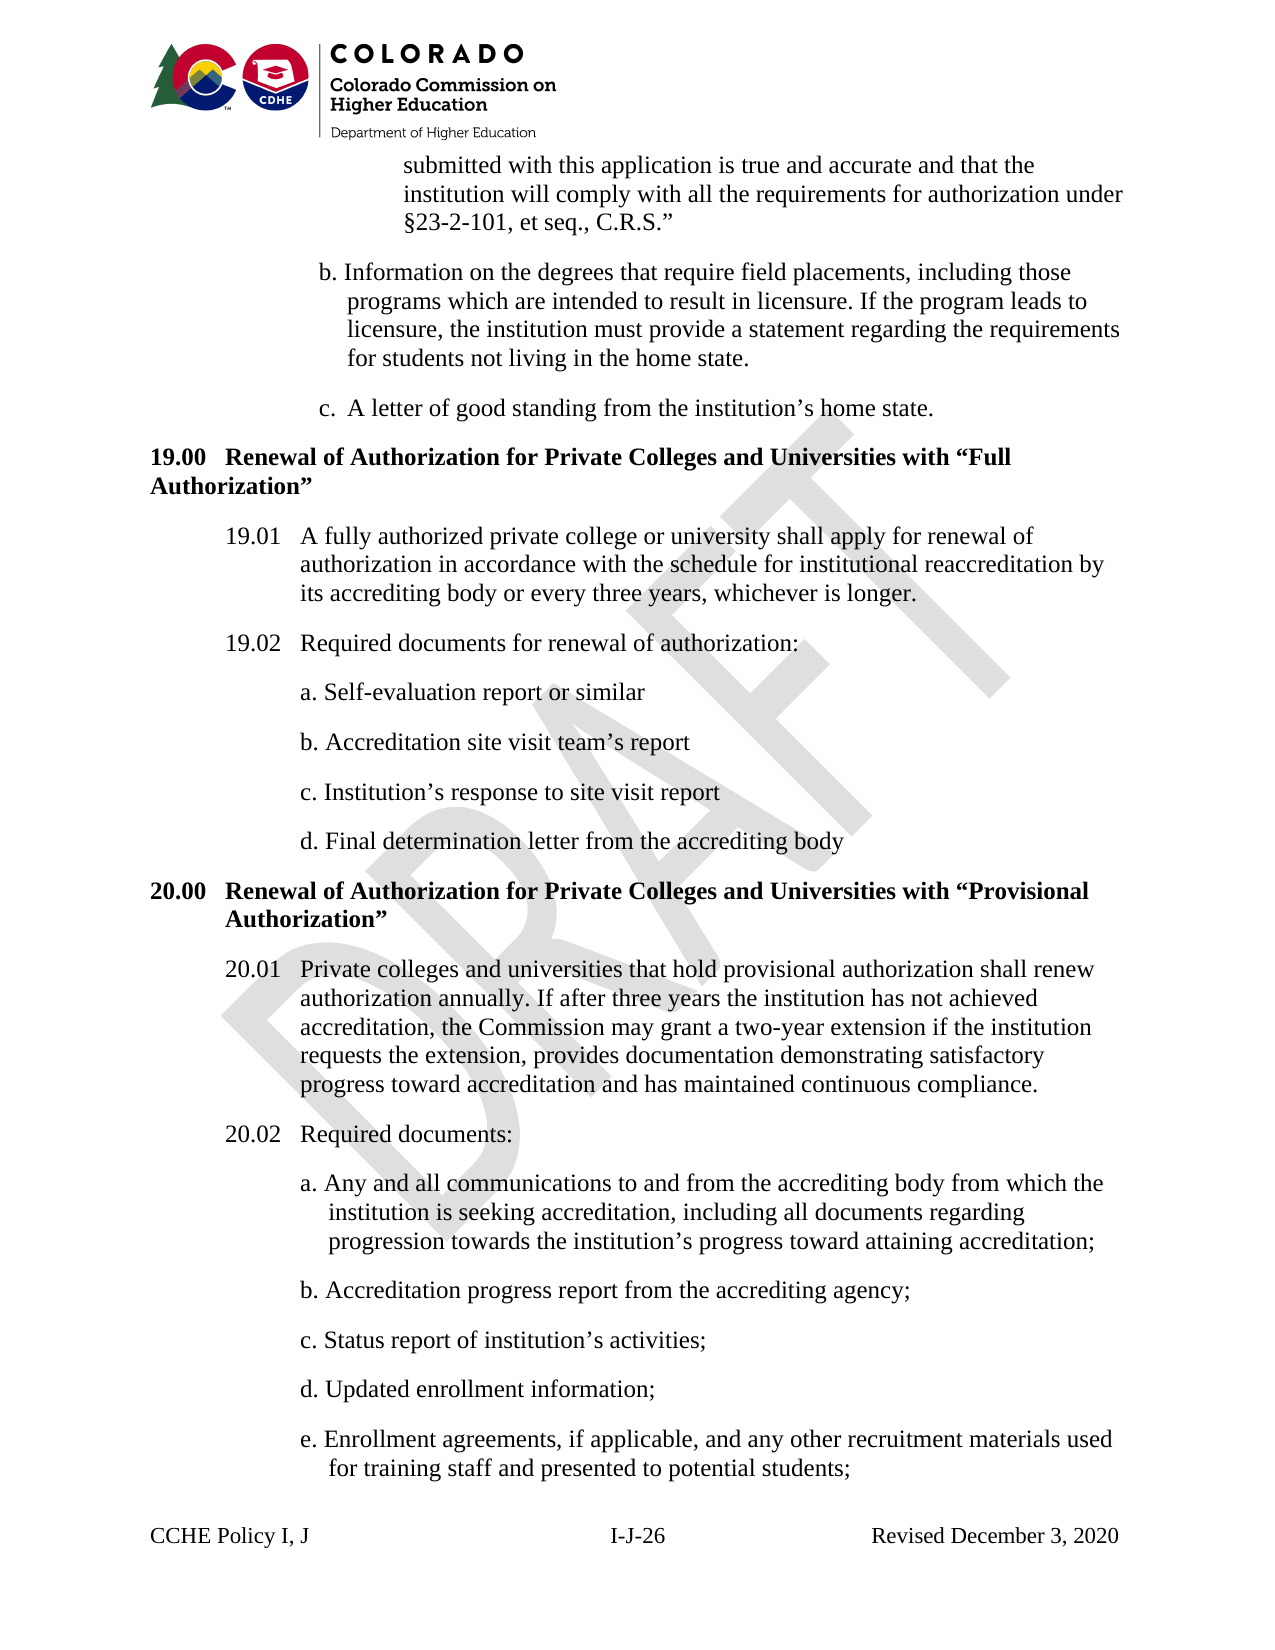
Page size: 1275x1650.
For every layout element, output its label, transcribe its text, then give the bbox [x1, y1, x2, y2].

text b. Accreditation progress report from the accrediting agency; [225, 1275, 1125, 1304]
picture [150, 43, 557, 141]
text a. Any and all communications to and from the accrediting body from which the institution is seeking accreditation, including all documents regarding progression towards the institution’s progress toward attaining accreditation; [300, 1168, 1125, 1254]
text c. Status report of institution’s activities; [225, 1325, 1125, 1354]
text 20.00 Renewal of Authorization for Private Colleges and Universities with “Provisional Authorization” [150, 876, 1125, 933]
text d. Final determination letter from the accrediting body [300, 826, 1125, 855]
text 20.01 Private colleges and universities that hold provisional authorization shall renew authorization annually. If after three years the institution has not achieved accreditation, the Commission may grant a two-year extension if the institution requests the extension, provides documentation demonstrating satisfactory progress toward accreditation and has maintained continuous compliance. [225, 954, 1125, 1098]
text 19.01 A fully authorized private college or university shall apply for renewal of authorization in accordance with the schedule for institutional reaccreditation by its accrediting body or every three years, whichever is longer. [225, 521, 1125, 607]
text 19.02 Required documents for renewal of authorization: [150, 628, 1125, 657]
text b. Information on the degrees that require field placements, including those programs which are intended to result in licensure. If the program leads to licensure, the institution must provide a statement regarding the requirements for students not living in the home state. [319, 257, 1125, 372]
text d. Updated enrollment information; [225, 1374, 1125, 1403]
text 19.00 Renewal of Authorization for Private Colleges and Universities with “Full Authorization” [150, 442, 1125, 500]
text c. Institution’s response to site visit report [225, 777, 1125, 805]
text 20.02 Required documents: [150, 1119, 1125, 1147]
text c. A letter of good standing from the institution’s home state. [319, 393, 1125, 422]
text a. Self-evaluation report or similar [225, 677, 1125, 706]
text b. Accreditation site visit team’s report [225, 727, 1125, 756]
text e. Enrollment agreements, if applicable, and any other recruitment materials used for training staff and presented to potential students; [300, 1424, 1125, 1482]
